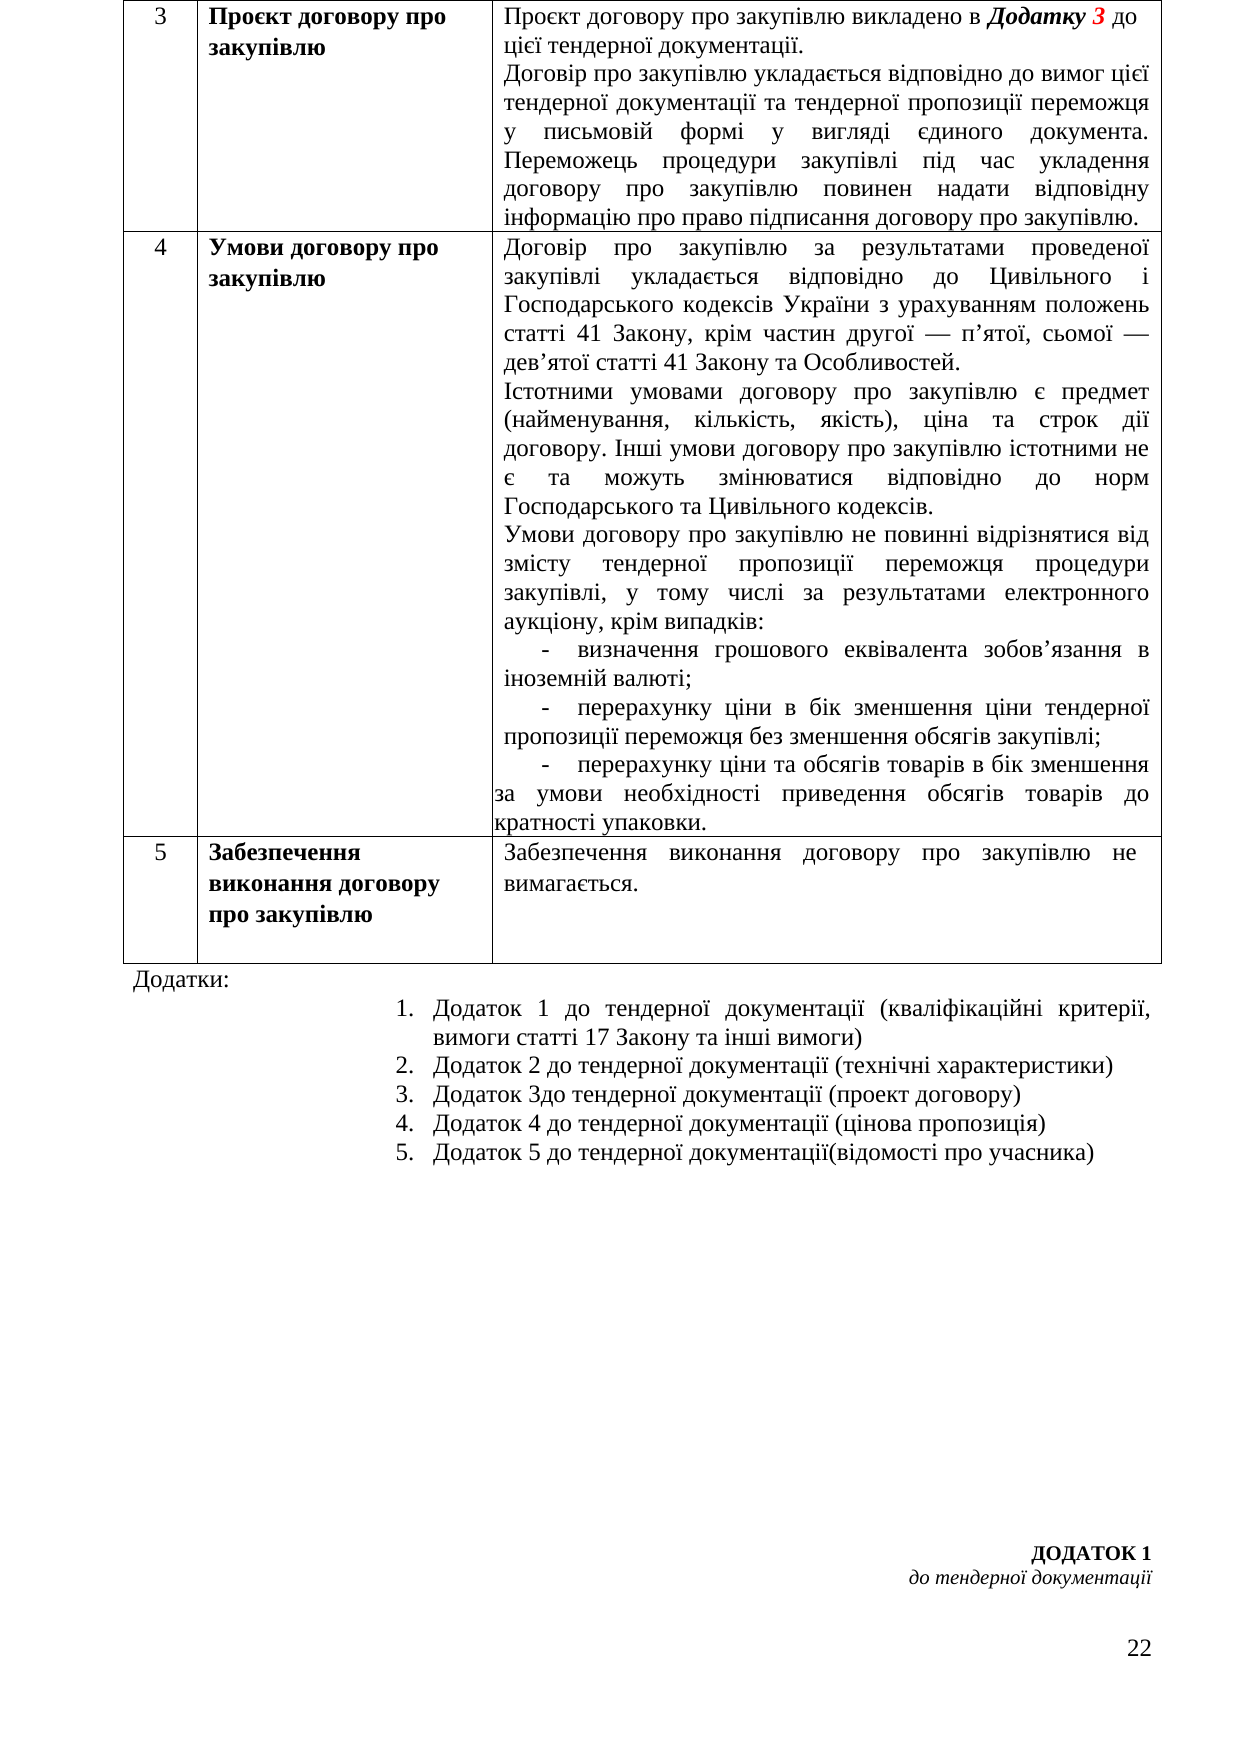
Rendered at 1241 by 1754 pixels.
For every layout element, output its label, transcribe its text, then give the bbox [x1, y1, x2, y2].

table_cell 5 [124, 837, 197, 963]
table_cell Забезпечення виконання договору про закупівлю [198, 837, 492, 963]
list Додаток 1 до тендерної документації (кваліфікаційні критерії, вимоги статті 17 Закону та інші вимоги) [395, 993, 1152, 1051]
table_cell 3 [124, 1, 197, 231]
table_cell Проєкт договору про закупівлю викладено в Додатку 3 до цієї тендерної документації. Договір про закупівлю укладається відповідно до вимог цієї тендерної документації та тендерної пропозиції переможця у письмовій формі у вигляді єдиного документа. Переможець процедури закупівлі під час укладення договору про закупівлю повинен надати відповідну інформацію про право підписання договору про закупівлю. [493, 1, 1161, 231]
table_cell Забезпечення виконання договору про закупівлю не вимагається. [493, 837, 1161, 963]
table_cell Умови договору про закупівлю [198, 232, 492, 836]
list Додаток 3до тендерної документації (проект договору) [395, 1079, 1152, 1108]
list Додаток 4 до тендерної документації (цінова пропозиція) [395, 1108, 1152, 1137]
table_cell 4 [124, 232, 197, 836]
table_cell Договір про закупівлю за результатами проведеної закупівлі укладається відповідно до Цивільного і Господарського кодексів України з урахуванням положень статті 41 Закону, крім частин другої — п’ятої, сьомої — дев’ятої статті 41 Закону та Особливостей. Істотними умовами договору про закупівлю є предмет (найменування, кількість, якість), ціна та строк дії договору. Інші умови договору про закупівлю істотними не є та можуть змінюватися відповідно до норм Господарського та Цивільного кодексів. Умови договору про закупівлю не повинні відрізнятися від змісту тендерної пропозиції переможця процедури закупівлі, у тому числі за результатами електронного аукціону, крім випадків: визначення грошового еквівалента зобов’язання в іноземній валюті; перерахунку ціни в бік зменшення ціни тендерної пропозиції переможця без зменшення обсягів закупівлі; перерахунку ціни та обсягів товарів в бік зменшення за умови необхідності приведення обсягів товарів до кратності упаковки. [493, 232, 1161, 836]
text до тендерної документації [722, 1565, 1152, 1589]
list Додаток 2 до тендерної документації (технічні характеристики) [395, 1051, 1152, 1079]
text Додатки: [133, 964, 1152, 993]
text ДОДАТОК 1 [722, 1541, 1152, 1565]
list Додаток 5 до тендерної документації(відомості про учасника) [395, 1137, 1152, 1166]
table_cell Проєкт договору про закупівлю [198, 1, 492, 231]
